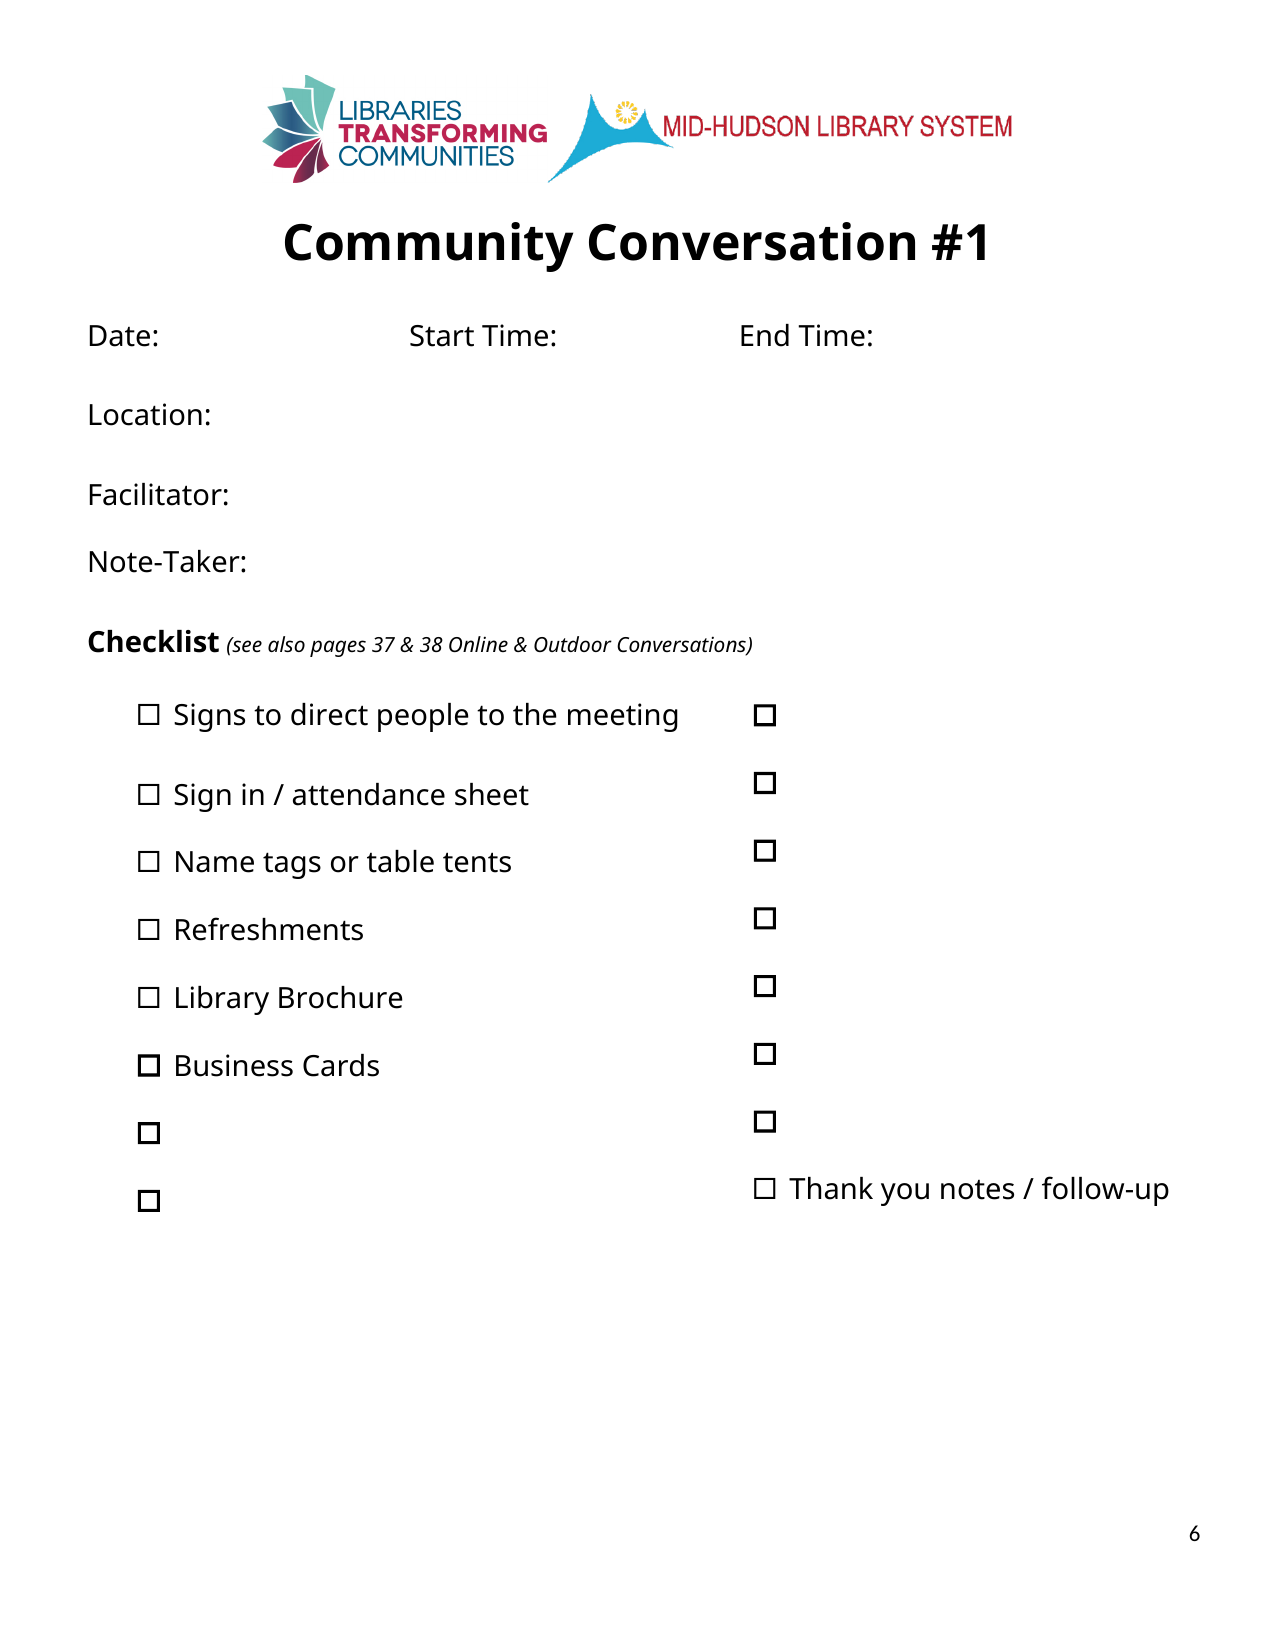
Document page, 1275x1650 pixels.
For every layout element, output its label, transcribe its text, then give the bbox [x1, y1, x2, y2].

picture [262, 75, 1013, 183]
